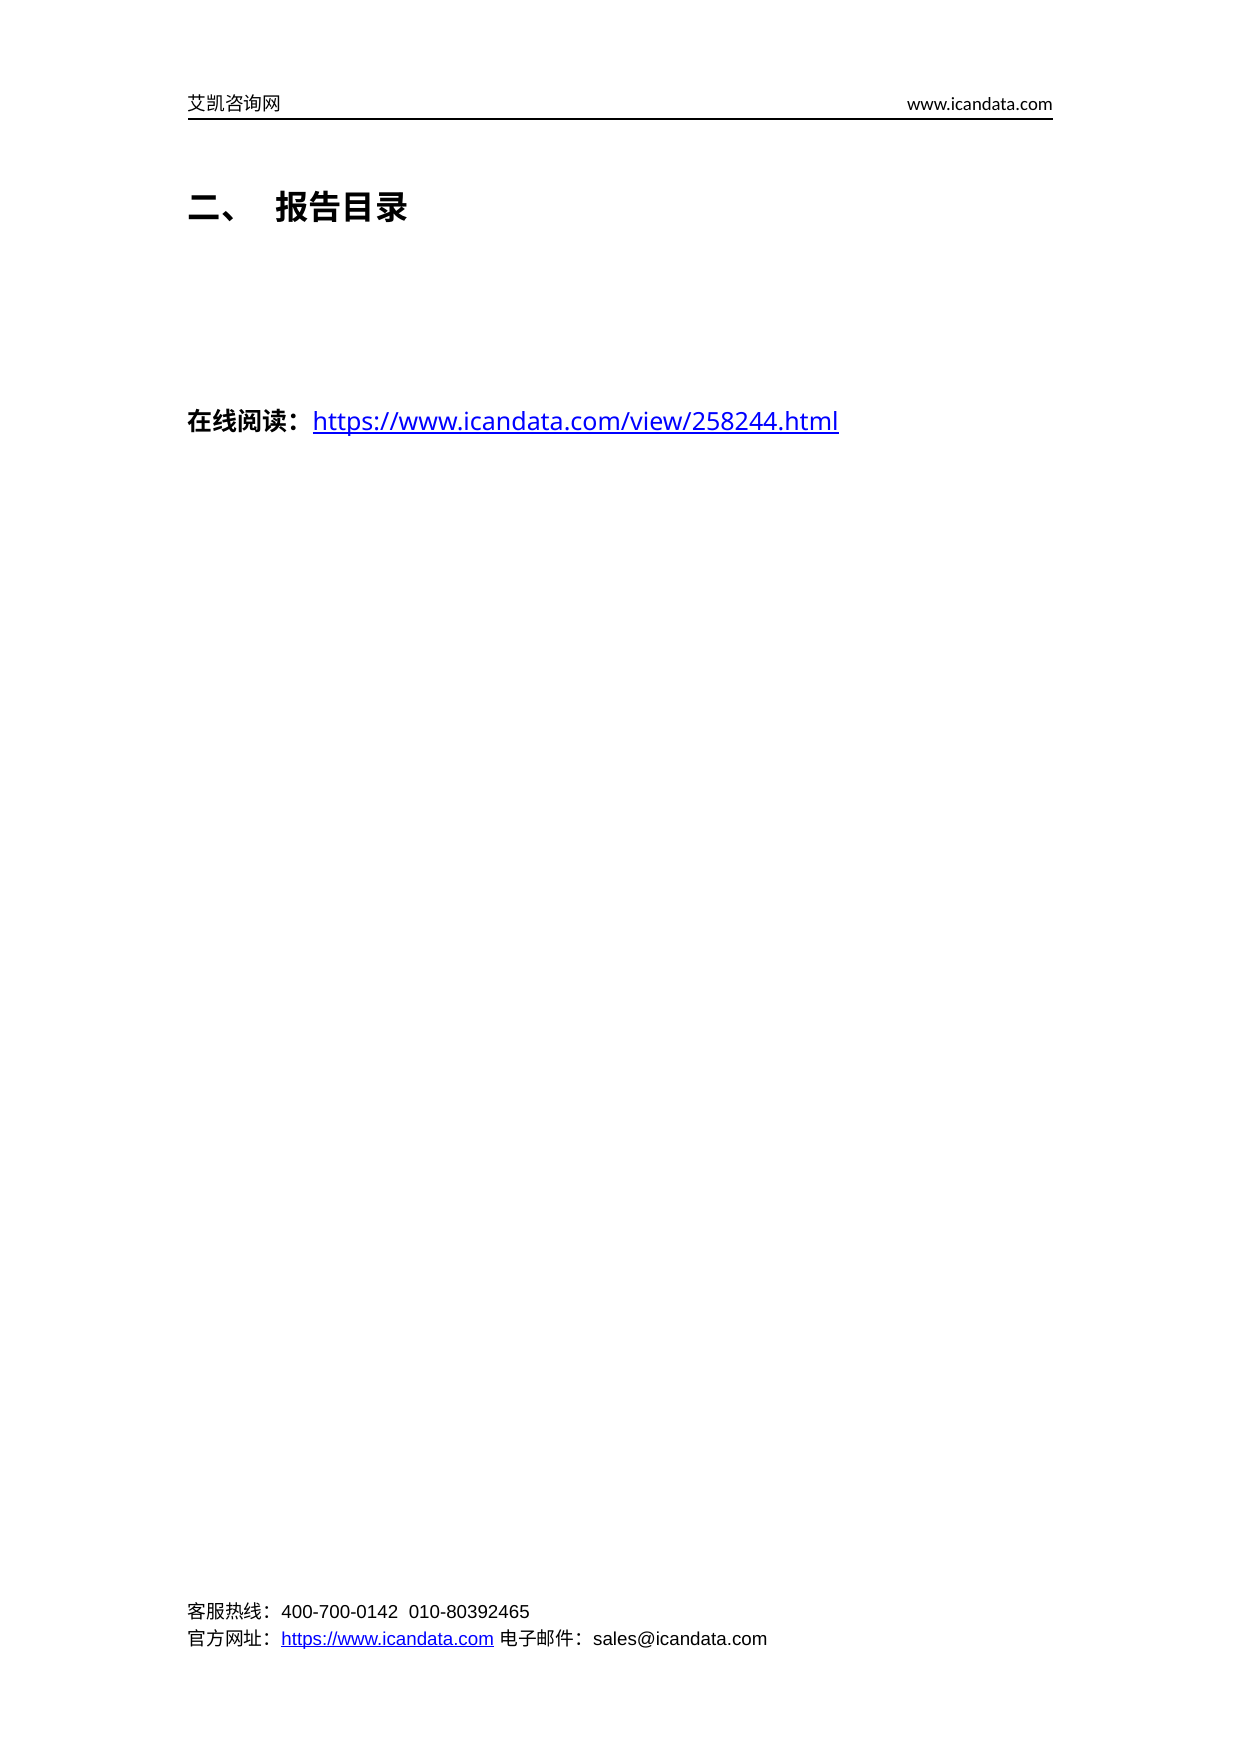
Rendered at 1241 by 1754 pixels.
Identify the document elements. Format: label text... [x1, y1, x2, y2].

subtitle 报告目录 [187, 172, 1053, 237]
text 在线阅读：https://www.icandata.com/view/258244.html [187, 387, 1053, 452]
